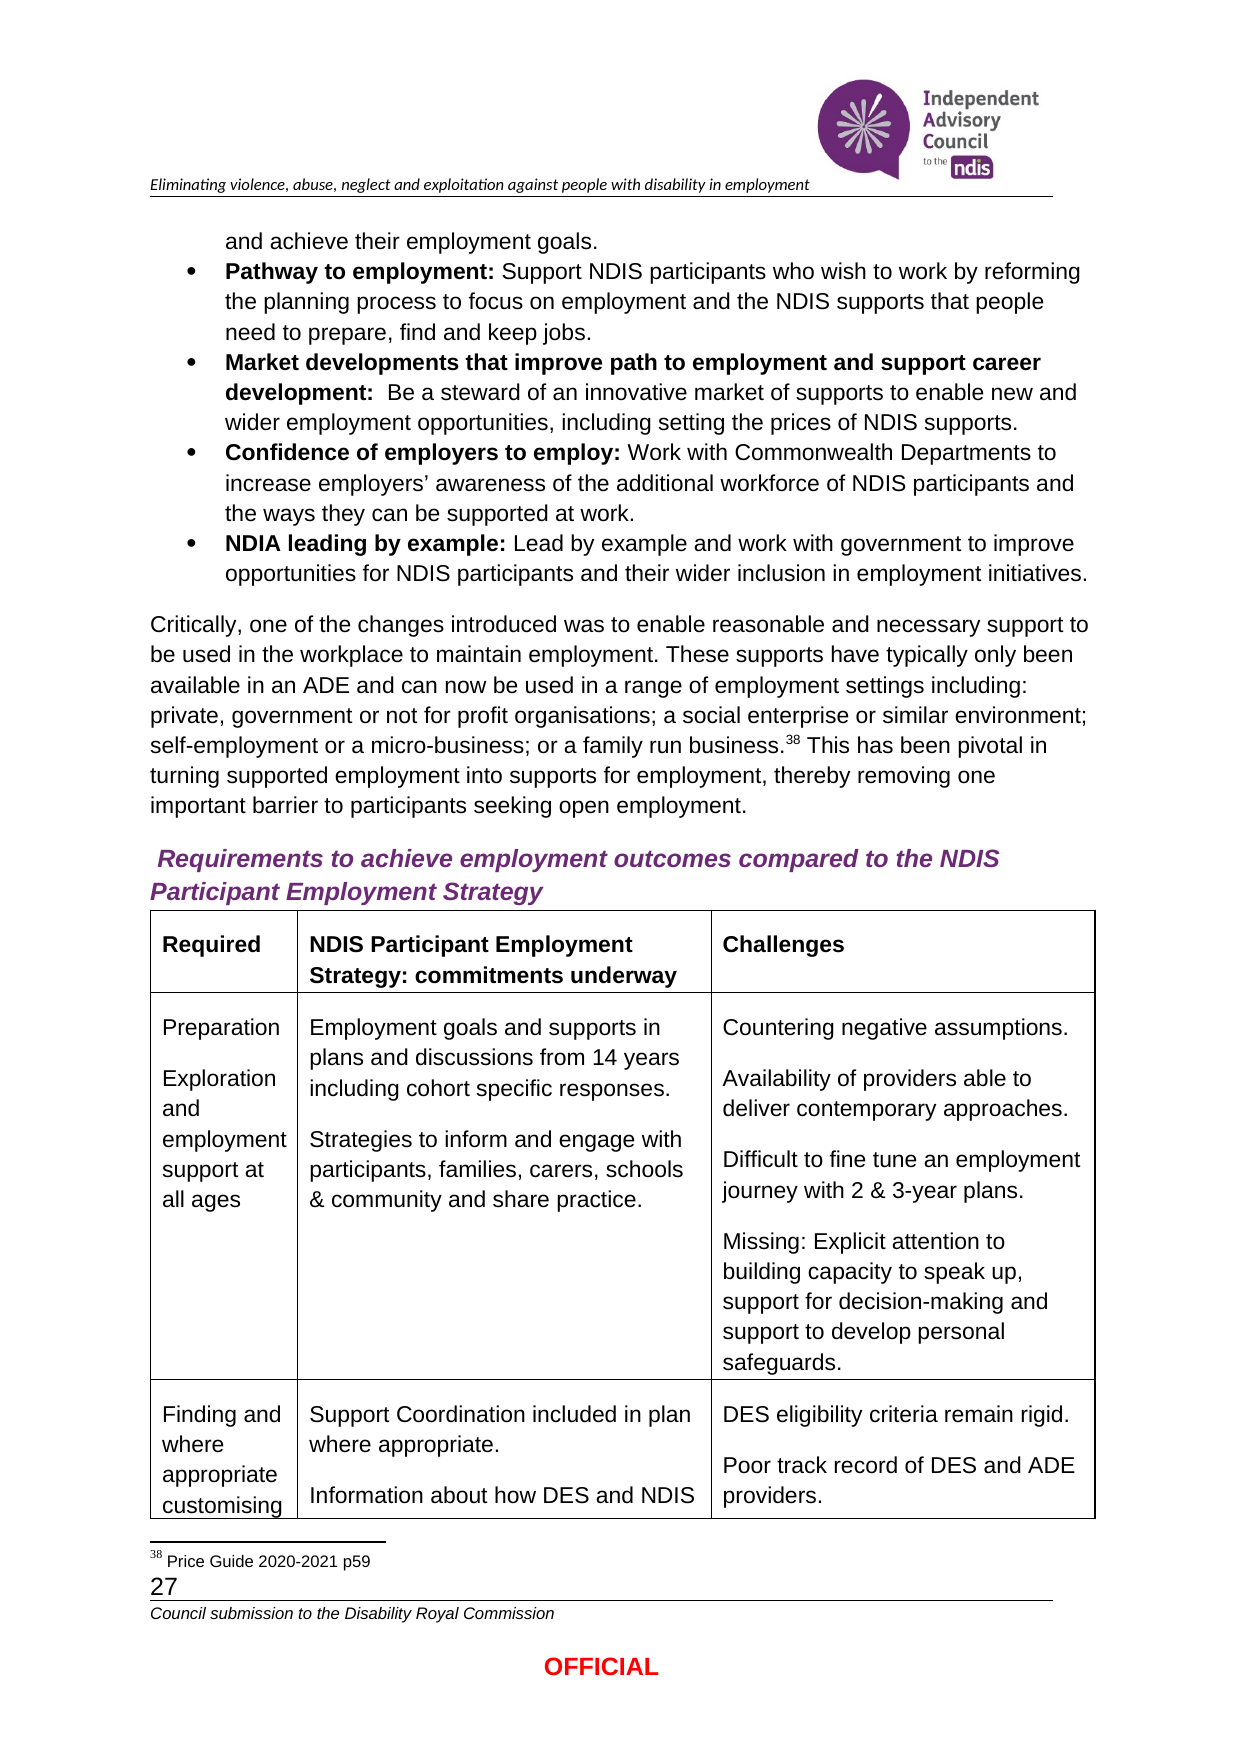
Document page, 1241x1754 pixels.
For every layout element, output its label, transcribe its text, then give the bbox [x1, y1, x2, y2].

list Market developments that improve path to employment and support career development: Be a steward of an innovative market of supports to enable new and wider employment opportunities, including setting the prices of NDIS supports. [187, 349, 1090, 436]
list Pathway to employment: Support NDIS participants who wish to work by reforming the planning process to focus on employment and the NDIS supports that people need to prepare, find and keep jobs. [187, 258, 1090, 345]
table_header Challenges [712, 911, 1094, 992]
table_header Required [151, 911, 297, 992]
table_cell Finding and where appropriate customising a job [151, 1380, 297, 1518]
list NDIA leading by example: Lead by example and work with government to improve opportunities for NDIS participants and their wider inclusion in employment initiatives. [187, 530, 1090, 587]
table_cell Employment goals and supports in plans and discussions from 14 years including cohort specific responses. Strategies to inform and engage with participants, families, carers, schools & community and share practice. [298, 993, 711, 1379]
subtitle Requirements to achieve employment outcomes compared to the NDIS Participant Employment Strategy [150, 843, 1090, 905]
list Confidence of employers to employ: Work with Commonwealth Departments to increase employers’ awareness of the additional workforce of NDIS participants and the ways they can be supported at work. [187, 439, 1090, 526]
table_cell Preparation Exploration and employment support at all ages [151, 993, 297, 1379]
table_cell Countering negative assumptions. Availability of providers able to deliver contemporary approaches. Difficult to fine tune an employment journey with 2 & 3-year plans. Missing: Explicit attention to building capacity to speak up, support for decision-making and support to develop personal safeguards. [712, 993, 1094, 1379]
text Critically, one of the changes introduced was to enable reasonable and necessary support to be used in the workplace to maintain employment. These supports have typically only been available in an ADE and can now be used in a range of employment settings including: private, government or not for profit organisations; a social enterprise or similar environment; self-employment or a micro-business; or a family run business. This has been pivotal in turning supported employment into supports for employment, thereby removing one important barrier to participants seeking open employment. [150, 611, 1090, 819]
picture [810, 73, 1045, 191]
table_header NDIS Participant Employment Strategy: commitments underway [298, 911, 711, 992]
